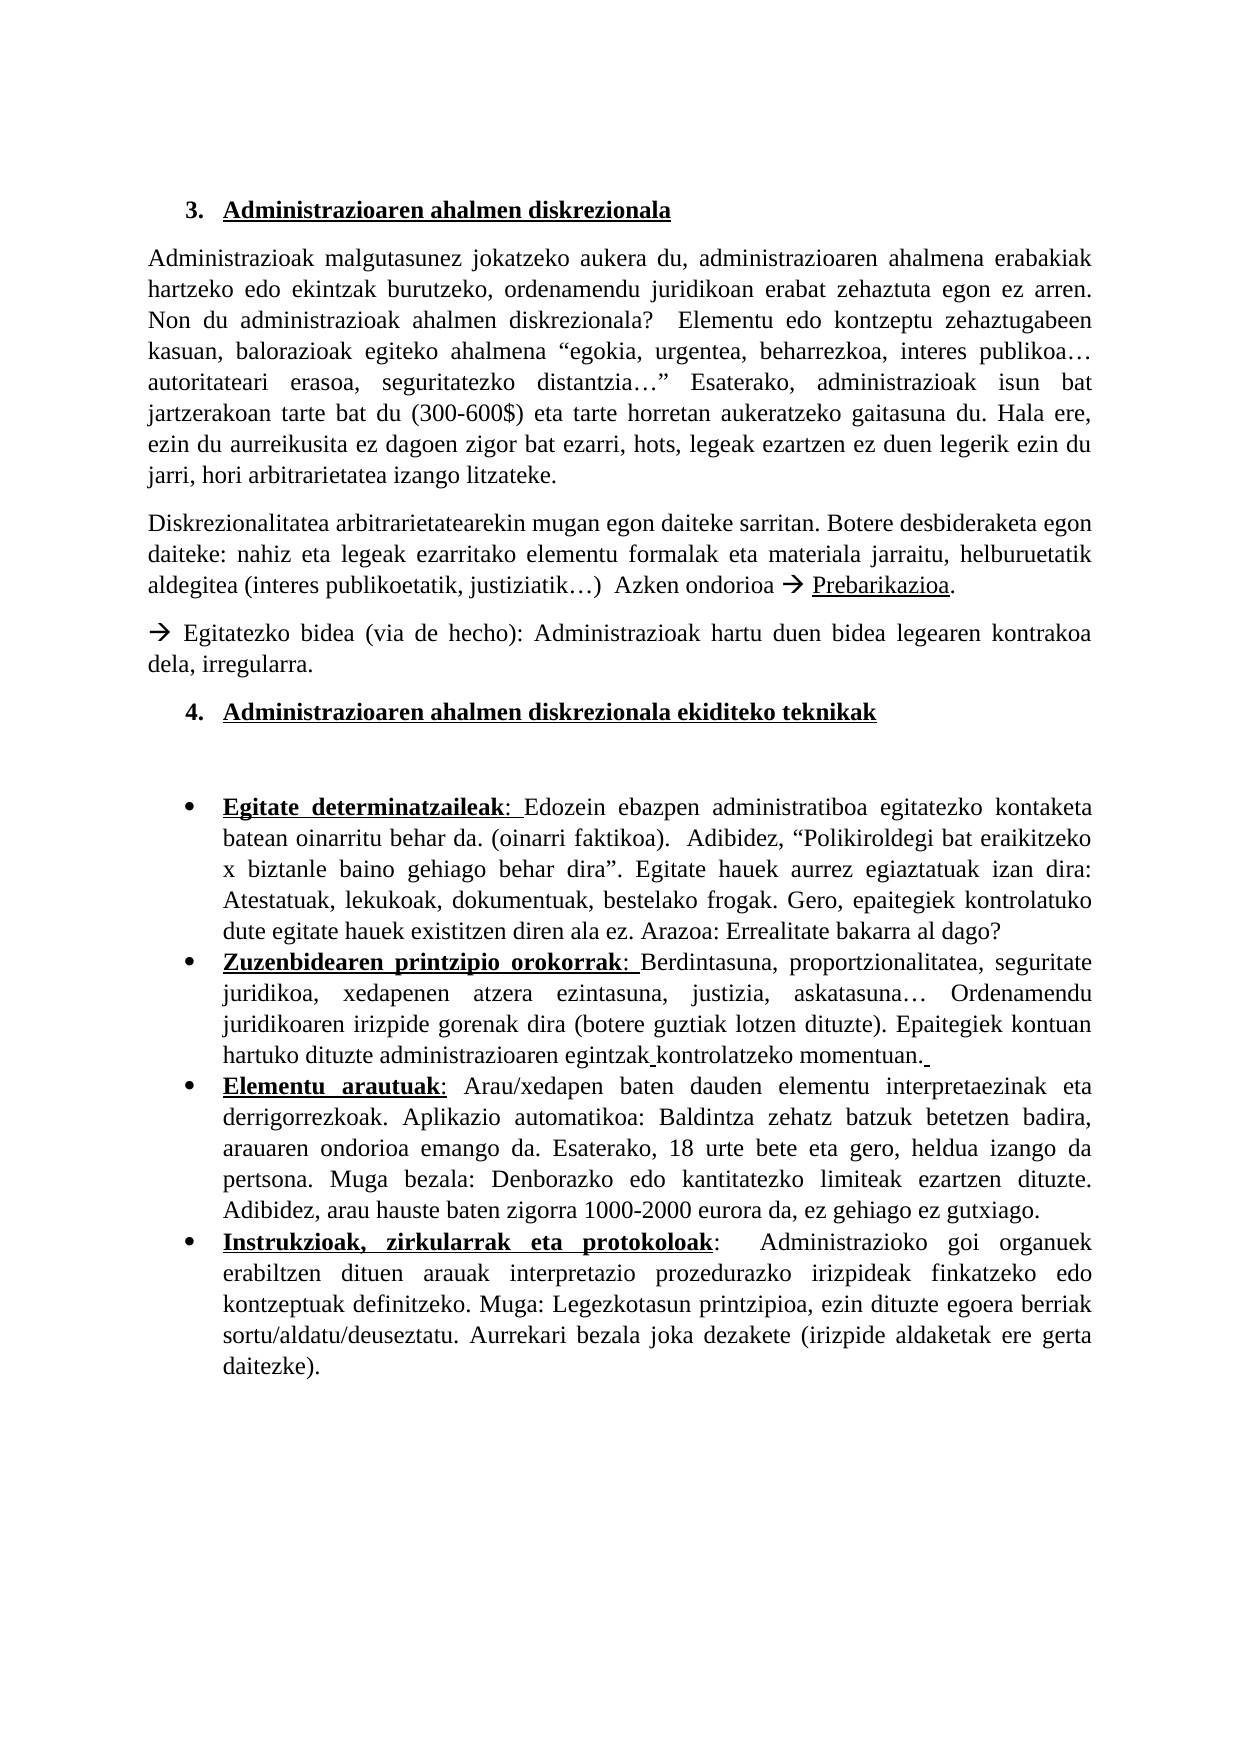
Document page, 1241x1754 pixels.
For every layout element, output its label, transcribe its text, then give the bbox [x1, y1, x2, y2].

list Elementu arautuak: Arau/xedapen baten dauden elementu interpretaezinak eta derrigorrezkoak. Aplikazio automatikoa: Baldintza zehatz batzuk betetzen badira, arauaren ondorioa emango da. Esaterako, 18 urte bete eta gero, heldua izango da pertsona. Muga bezala: Denborazko edo kantitatezko limiteak ezartzen dituzte. Adibidez, arau hauste baten zigorra 1000-2000 eurora da, ez gehiago ez gutxiago. [185, 1071, 1093, 1224]
text Diskrezionalitatea arbitrarietatearekin mugan egon daiteke sarritan. Botere desbideraketa egon daiteke: nahiz eta legeak ezarritako elementu formalak eta materiala jarraitu, helburuetatik aldegitea (interes publikoetatik, justiziatik…) Azken ondorioa Prebarikazioa. [148, 508, 1093, 599]
text Administrazioak malgutasunez jokatzeko aukera du, administrazioaren ahalmena erabakiak hartzeko edo ekintzak burutzeko, ordenamendu juridikoan erabat zehaztuta egon ez arren. Non du administrazioak ahalmen diskrezionala? Elementu edo kontzeptu zehaztugabeen kasuan, balorazioak egiteko ahalmena “egokia, urgentea, beharrezkoa, interes publikoa… autoritateari erasoa, seguritatezko distantzia…” Esaterako, administrazioak isun bat jartzerakoan tarte bat du (300-600$) eta tarte horretan aukeratzeko gaitasuna du. Hala ere, ezin du aurreikusita ez dagoen zigor bat ezarri, hots, legeak ezartzen ez duen legerik ezin du jarri, hori arbitrarietatea izango litzateke. [148, 243, 1093, 489]
list Administrazioaren ahalmen diskrezionala ekiditeko teknikak [185, 697, 1093, 725]
text Egitatezko bidea (via de hecho): Administrazioak hartu duen bidea legearen kontrakoa dela, irregularra. [148, 618, 1093, 678]
list Administrazioaren ahalmen diskrezionala [185, 195, 1093, 224]
list Zuzenbidearen printzipio orokorrak: Berdintasuna, proportzionalitatea, seguritate juridikoa, xedapenen atzera ezintasuna, justizia, askatasuna… Ordenamendu juridikoaren irizpide gorenak dira (botere guztiak lotzen dituzte). Epaitegiek kontuan hartuko dituzte administrazioaren egintzak kontrolatzeko momentuan. [185, 947, 1093, 1069]
list Instrukzioak, zirkularrak eta protokoloak: Administrazioko goi organuek erabiltzen dituen arauak interpretazio prozedurazko irizpideak finkatzeko edo kontzeptuak definitzeko. Muga: Legezkotasun printzipioa, ezin dituzte egoera berriak sortu/aldatu/deuseztatu. Aurrekari bezala joka dezakete (irizpide aldaketak ere gerta daitezke). [185, 1227, 1093, 1379]
list Egitate determinatzaileak: Edozein ebazpen administratiboa egitatezko kontaketa batean oinarritu behar da. (oinarri faktikoa). Adibidez, “Polikiroldegi bat eraikitzeko x biztanle baino gehiago behar dira”. Egitate hauek aurrez egiaztatuak izan dira: Atestatuak, lekukoak, dokumentuak, bestelako frogak. Gero, epaitegiek kontrolatuko dute egitate hauek existitzen diren ala ez. Arazoa: Errealitate bakarra al dago? [185, 792, 1093, 945]
